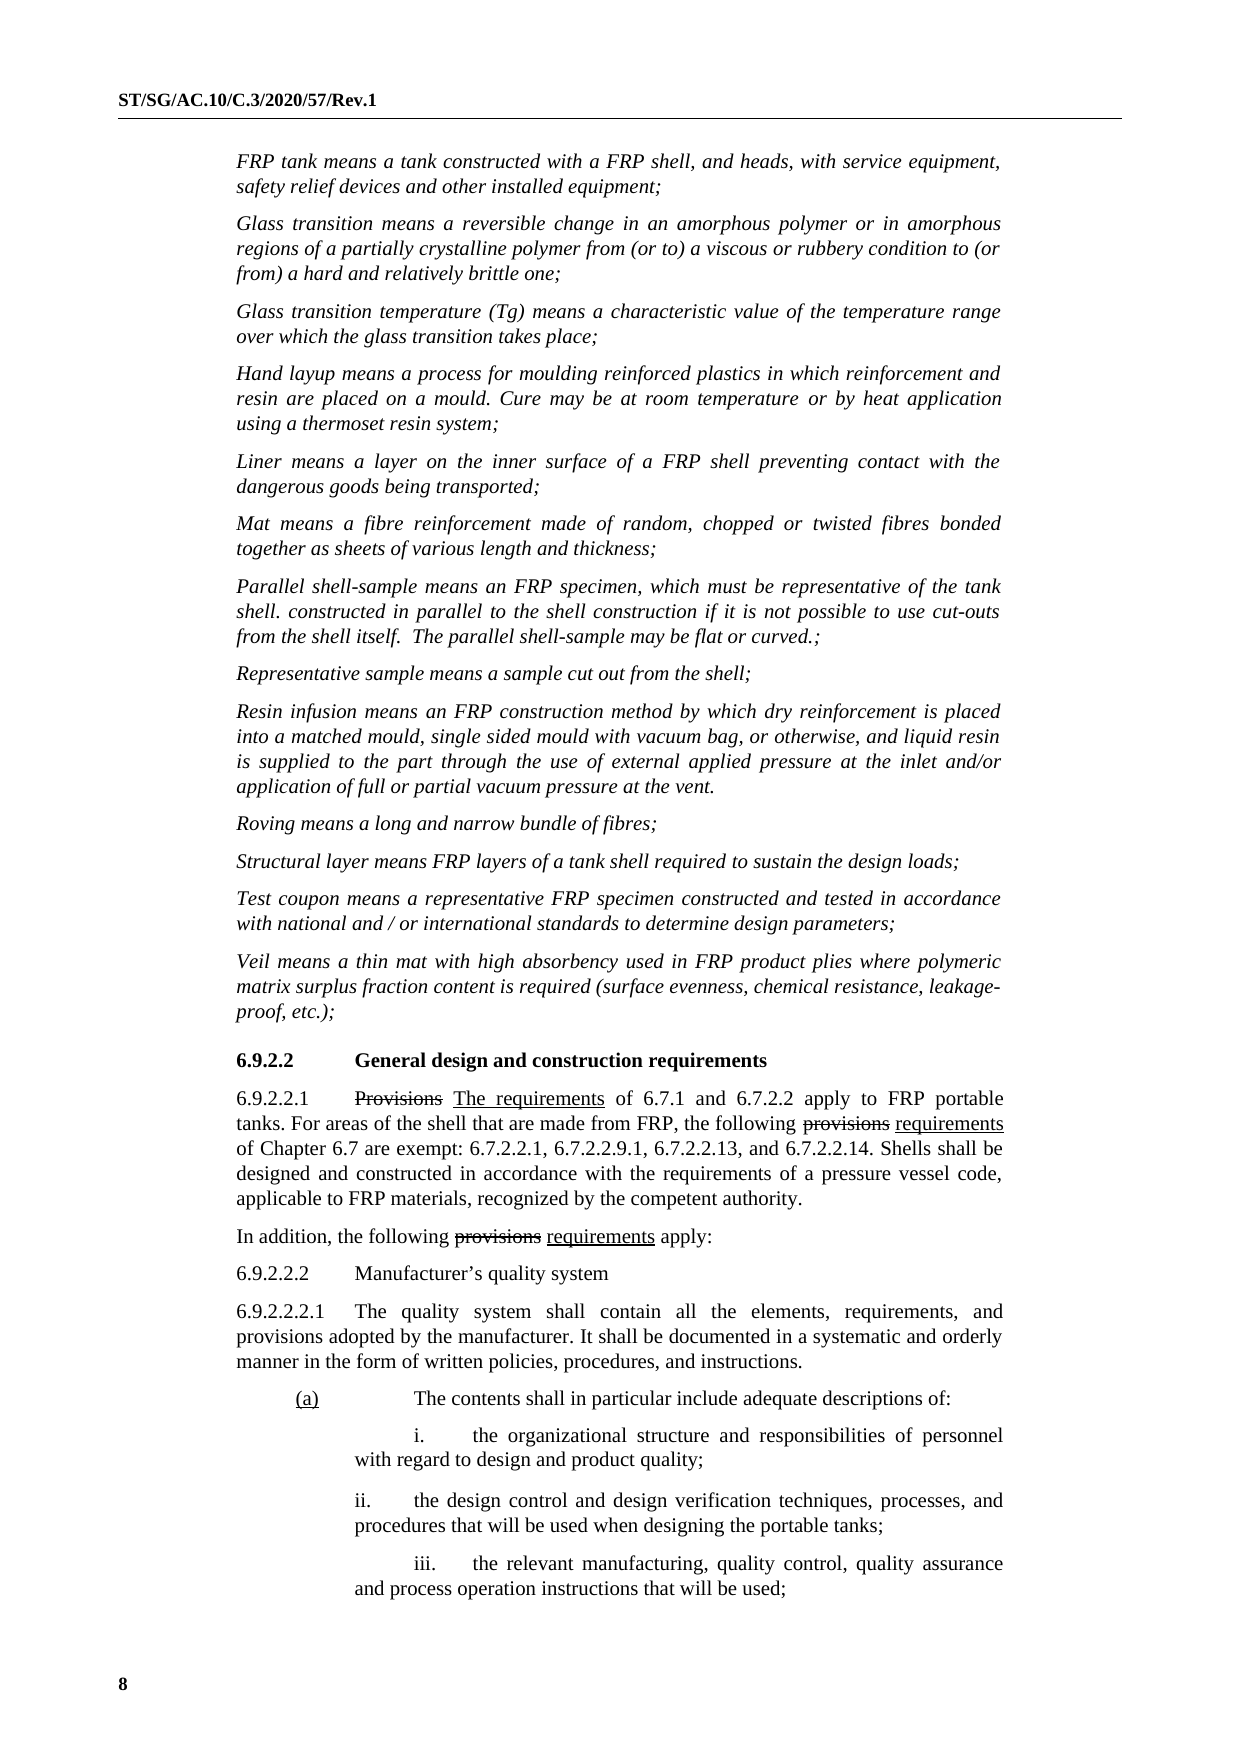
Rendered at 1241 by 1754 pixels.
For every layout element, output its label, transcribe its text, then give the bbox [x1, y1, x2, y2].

text iii. the relevant manufacturing, quality control, quality assurance and process operation instructions that will be used; [354, 1550, 1004, 1600]
text Veil means a thin mat with high absorbency used in FRP product plies where polymeric matrix surplus fraction content is required (surface evenness, chemical resistance, leakage-proof, etc.); [236, 948, 1004, 1023]
text 6.9.2.2.2 Manufacturer’s quality system [236, 1260, 1004, 1285]
text Structural layer means FRP layers of a tank shell required to sustain the design loads; [236, 848, 1004, 873]
text In addition, the following provisions requirements apply: [236, 1223, 1004, 1248]
text Representative sample means a sample cut out from the shell; [236, 660, 1004, 685]
text Test coupon means a representative FRP specimen constructed and tested in accordance with national and / or international standards to determine design parameters; [236, 885, 1004, 935]
text FRP tank means a tank constructed with a FRP shell, and heads, with service equipment, safety relief devices and other installed equipment; [236, 148, 1004, 198]
text (a) The contents shall in particular include adequate descriptions of: [295, 1385, 1004, 1410]
text ii. the design control and design verification techniques, processes, and procedures that will be used when designing the portable tanks; [354, 1487, 1004, 1537]
text Parallel shell-sample means an FRP specimen, which must be representative of the tank shell. constructed in parallel to the shell construction if it is not possible to use cut-outs from the shell itself. The parallel shell-sample may be flat or curved.; [236, 573, 1004, 648]
text Glass transition temperature (Tg) means a characteristic value of the temperature range over which the glass transition takes place; [236, 298, 1004, 348]
text Mat means a fibre reinforcement made of random, chopped or twisted fibres bonded together as sheets of various length and thickness; [236, 510, 1004, 560]
text Resin infusion means an FRP construction method by which dry reinforcement is placed into a matched mould, single sided mould with vacuum bag, or otherwise, and liquid resin is supplied to the part through the use of external applied pressure at the inlet and/or application of full or partial vacuum pressure at the vent. [236, 698, 1004, 798]
text 6.9.2.2.2.1 The quality system shall contain all the elements, requirements, and provisions adopted by the manufacturer. It shall be documented in a systematic and orderly manner in the form of written policies, procedures, and instructions. [236, 1298, 1004, 1373]
text Hand layup means a process for moulding reinforced plastics in which reinforcement and resin are placed on a mould. Cure may be at room temperature or by heat application using a thermoset resin system; [236, 360, 1004, 435]
text Liner means a layer on the inner surface of a FRP shell preventing contact with the dangerous goods being transported; [236, 448, 1004, 498]
text 6.9.2.2 General design and construction requirements [118, 1048, 1004, 1073]
text Glass transition means a reversible change in an amorphous polymer or in amorphous regions of a partially crystalline polymer from (or to) a viscous or rubbery condition to (or from) a hard and relatively brittle one; [236, 210, 1004, 285]
text Roving means a long and narrow bundle of fibres; [236, 810, 1004, 835]
text i. the organizational structure and responsibilities of personnel with regard to design and product quality; [354, 1423, 1004, 1471]
text 6.9.2.2.1 Provisions The requirements of 6.7.1 and 6.7.2.2 apply to FRP portable tanks. For areas of the shell that are made from FRP, the following provisions requirements of Chapter 6.7 are exempt: 6.7.2.2.1, 6.7.2.2.9.1, 6.7.2.2.13, and 6.7.2.2.14. Shells shall be designed and constructed in accordance with the requirements of a pressure vessel code, applicable to FRP materials, recognized by the competent authority. [236, 1085, 1004, 1210]
